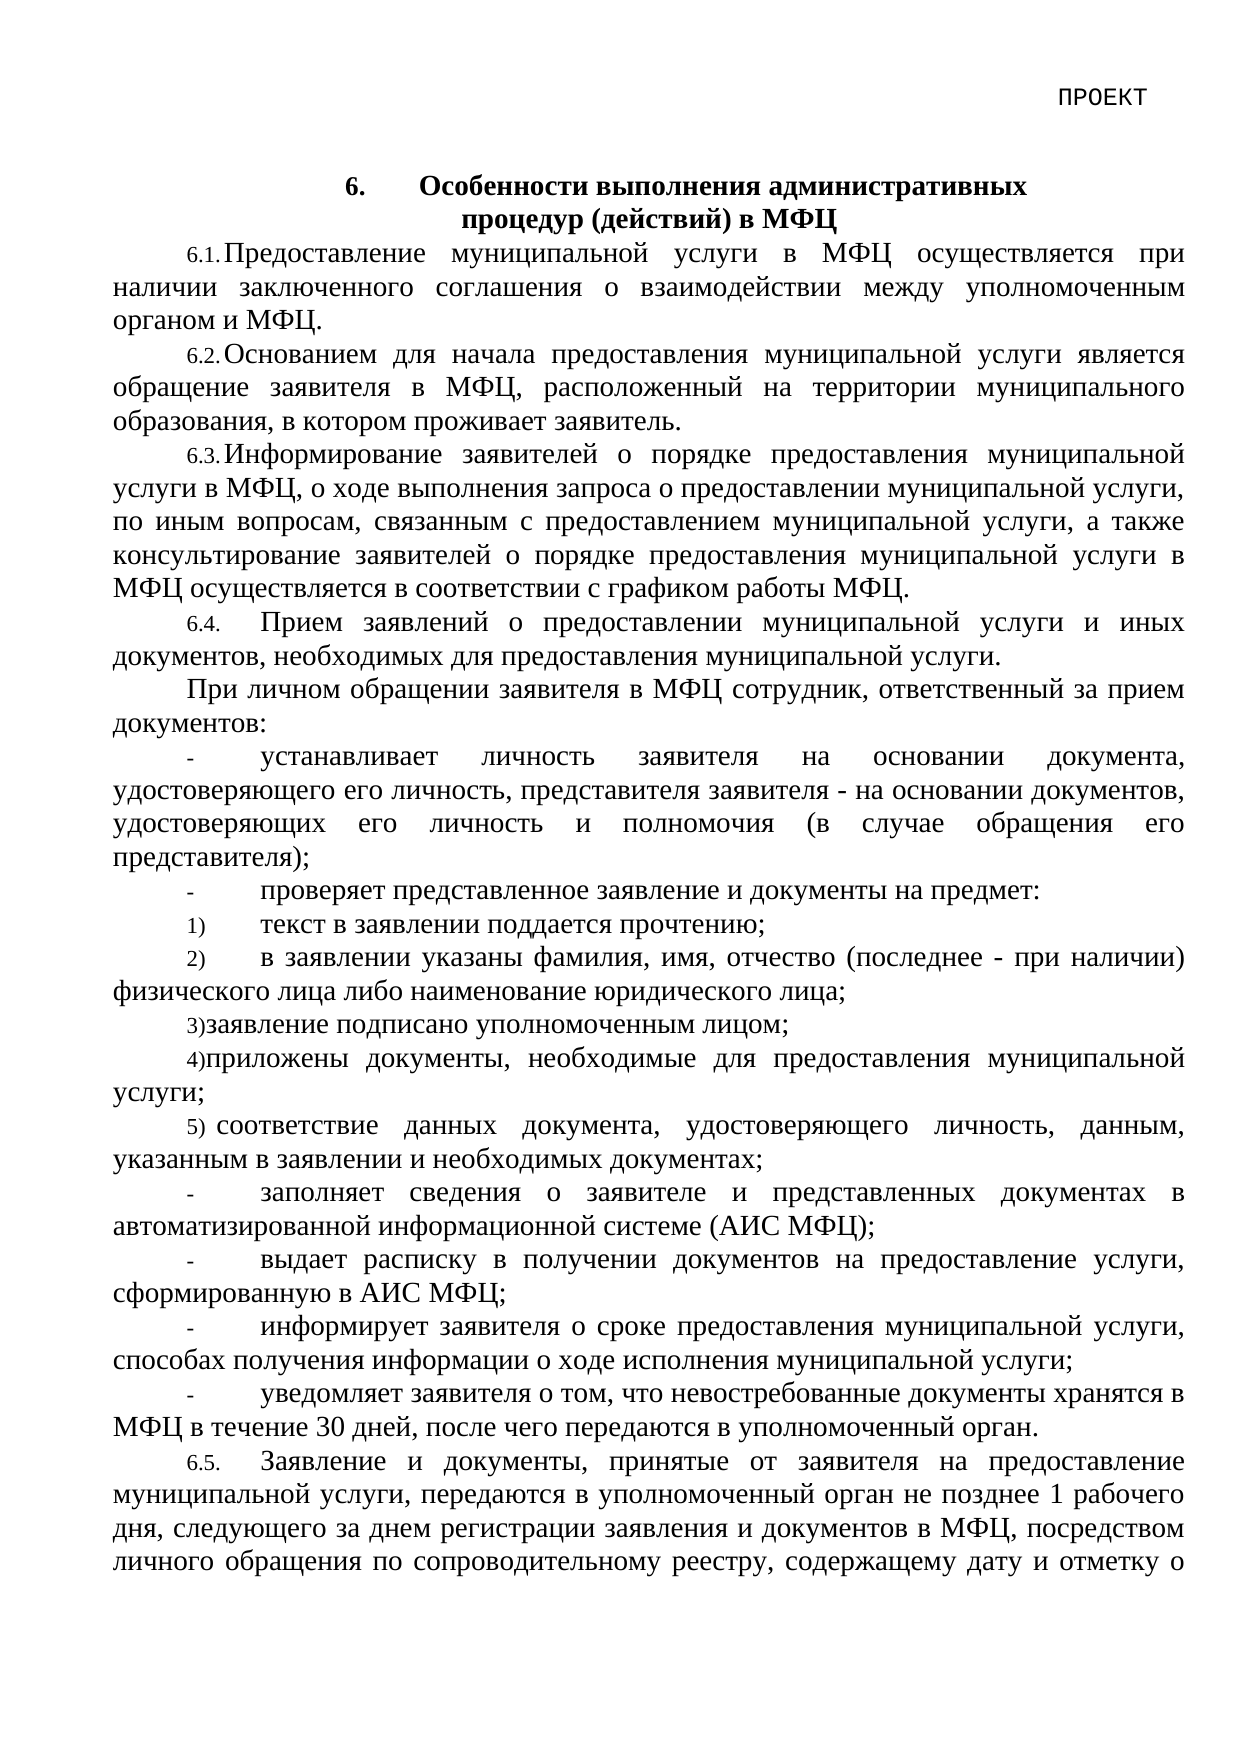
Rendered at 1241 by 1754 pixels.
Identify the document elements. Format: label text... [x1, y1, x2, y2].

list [113, 1443, 1186, 1577]
list приложены документы, необходимые для предоставления муниципальной услуги; [113, 1040, 1186, 1107]
list информирует заявителя о сроке предоставления муниципальной услуги, способах получения информации о ходе исполнения муниципальной услуги; [113, 1308, 1186, 1376]
list заполняет сведения о заявителе и представленных документах в автоматизированной информационной системе (АИС МФЦ); [113, 1174, 1186, 1241]
text При личном обращении заявителя в МФЦ сотрудник, ответственный за прием документов: [113, 671, 1186, 738]
list Особенности выполнения административных процедур (действий) в МФЦ [113, 168, 1186, 235]
list уведомляет заявителя о том, что невостребованные документы хранятся в МФЦ в течение 30 дней, после чего передаются в уполномоченный орган. [113, 1376, 1186, 1443]
list проверяет представленное заявление и документы на предмет: [113, 872, 1186, 906]
list Предоставление муниципальной услуги в МФЦ осуществляется при наличии заключенного соглашения о взаимодействии между уполномоченным органом и МФЦ. [113, 235, 1186, 336]
list Основанием для начала предоставления муниципальной услуги является обращение заявителя в МФЦ, расположенный на территории муниципального образования, в котором проживает заявитель. [113, 336, 1186, 436]
list текст в заявлении поддается прочтению; [113, 906, 1186, 939]
list Прием заявлений о предоставлении муниципальной услуги и иных документов, необходимых для предоставления муниципальной услуги. [113, 604, 1186, 671]
list заявление подписано уполномоченным лицом; [113, 1007, 1186, 1040]
list соответствие данных документа, удостоверяющего личность, данным, указанным в заявлении и необходимых документах; [113, 1107, 1186, 1174]
list Информирование заявителей о порядке предоставления муниципальной услуги в МФЦ, о ходе выполнения запроса о предоставлении муниципальной услуги, по иным вопросам, связанным с предоставлением муниципальной услуги, а также консультирование заявителей о порядке предоставления муниципальной услуги в МФЦ осуществляется в соответствии с графиком работы МФЦ. [113, 436, 1186, 604]
list выдает расписку в получении документов на предоставление услуги, сформированную в АИС МФЦ; [113, 1241, 1186, 1308]
list устанавливает личность заявителя на основании документа, удостоверяющего его личность, представителя заявителя - на основании документов, удостоверяющих его личность и полномочия (в случае обращения его представителя); [113, 738, 1186, 872]
list в заявлении указаны фамилия, имя, отчество (последнее - при наличии) физического лица либо наименование юридического лица; [113, 939, 1186, 1007]
